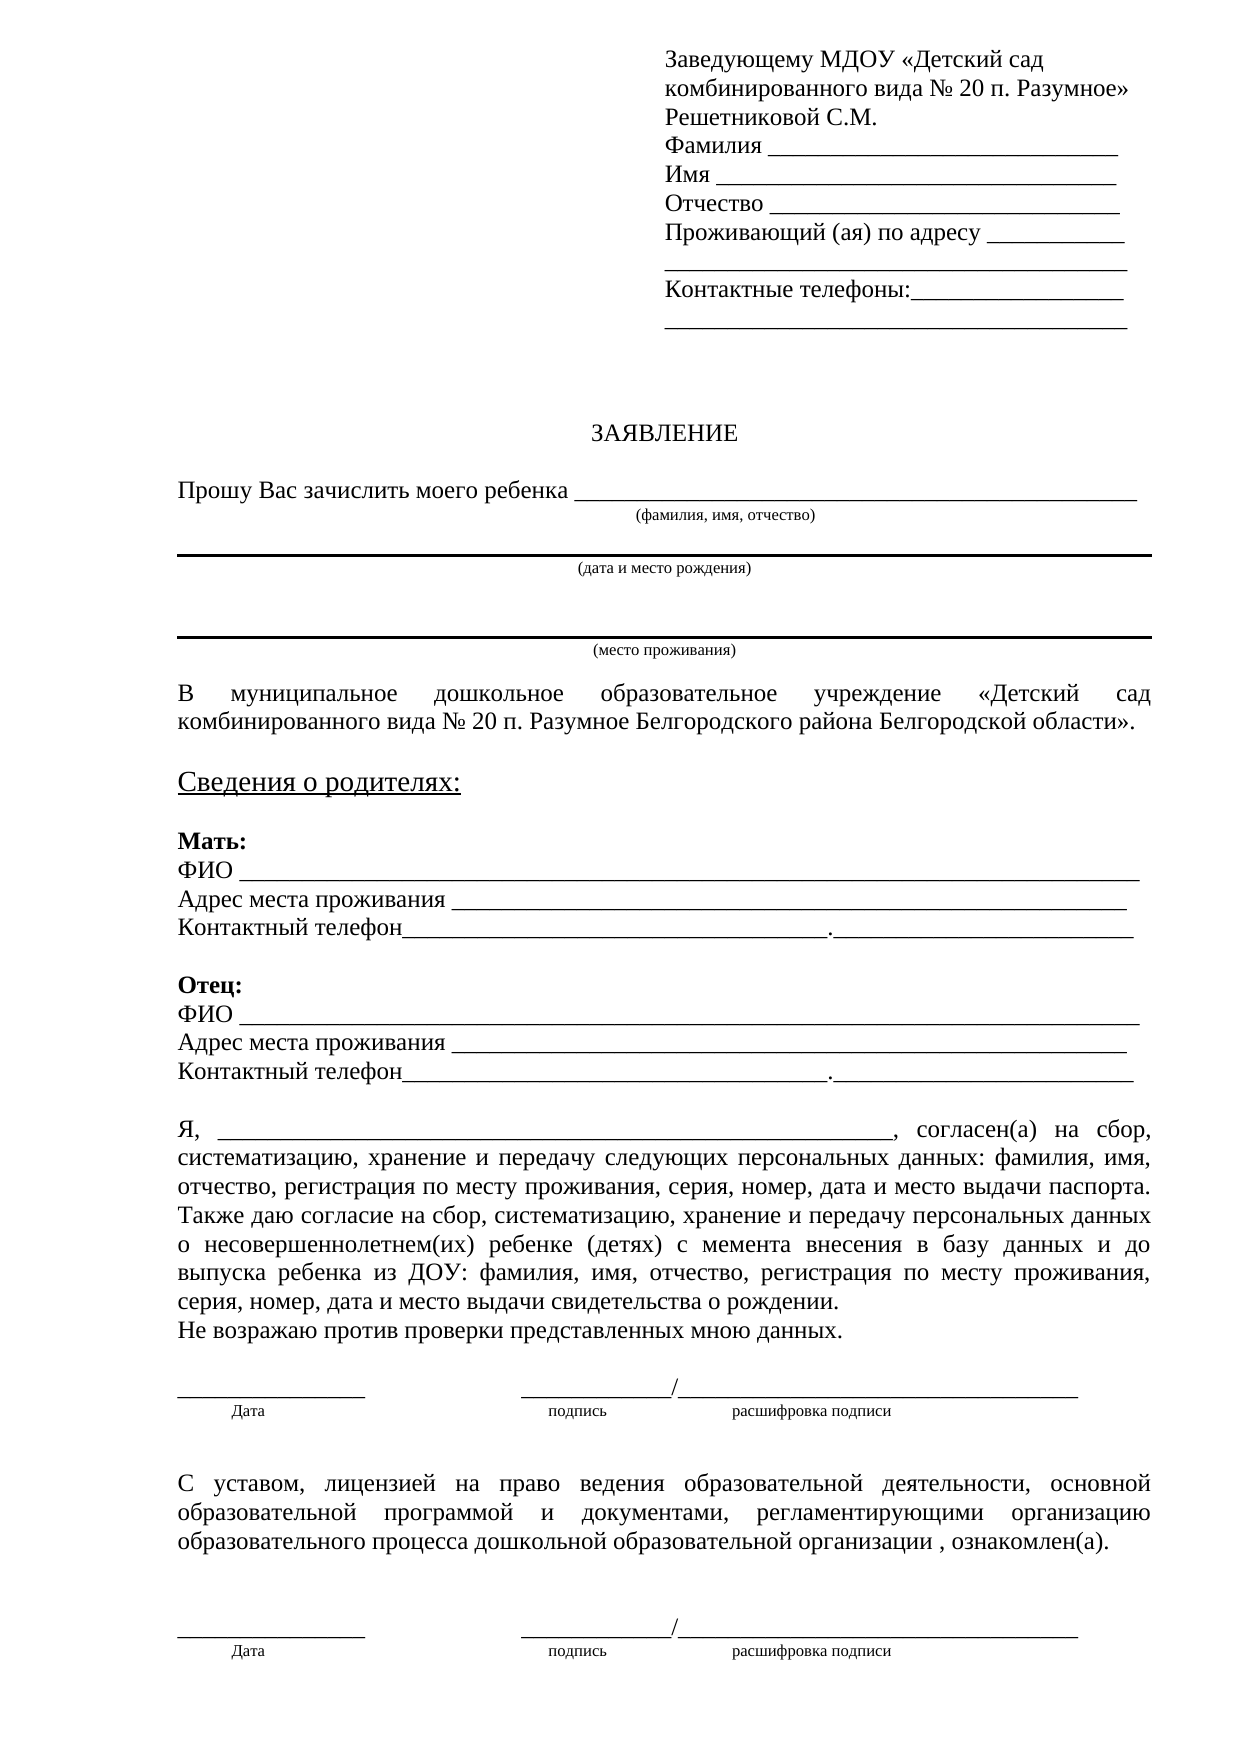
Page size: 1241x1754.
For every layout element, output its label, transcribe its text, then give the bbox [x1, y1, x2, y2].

text Дата подпись расшифровка подписи [177, 1401, 1152, 1420]
text Не возражаю против проверки представленных мною данных. [177, 1315, 1152, 1344]
text Сведения о родителях: [177, 764, 1152, 797]
text (место проживания) [177, 639, 1152, 658]
text Адрес места проживания ______________________________________________________ [177, 1027, 1152, 1056]
text Я, ______________________________________________________, согласен(а) на сбор, систематизацию, хранение и передачу следующих персональных данных: фамилия, имя, отчество, регистрация по месту проживания, серия, номер, дата и место выдачи паспорта. Также даю согласие на сбор, систематизацию, хранение и передачу персональных данных о несовершеннолетнем(их) ребенке (детях) с мемента внесения в базу данных и до выпуска ребенка из ДОУ: фамилия, имя, отчество, регистрация по месту проживания, серия, номер, дата и место выдачи свидетельства о рождении. [177, 1114, 1152, 1315]
text Фамилия ____________________________ [177, 131, 1152, 159]
text Мать: [177, 826, 1152, 855]
text Заведующему МДОУ «Детский сад [177, 44, 1152, 73]
text Решетниковой С.М. [177, 102, 1152, 131]
text Отец: [177, 970, 1152, 999]
text ФИО ________________________________________________________________________ [177, 855, 1152, 884]
text С уставом, лицензией на право ведения образовательной деятельности, основной образовательной программой и документами, регламентирующими организацию образовательного процесса дошкольной образовательной организации , ознакомлен(а). [177, 1468, 1152, 1554]
text Контактный телефон__________________________________.________________________ [177, 1056, 1152, 1085]
text (фамилия, имя, отчество) [177, 504, 1152, 523]
text В муниципальное дошкольное образовательное учреждение «Детский сад комбинированного вида № 20 п. Разумное Белгородского района Белгородской области». [177, 678, 1152, 735]
text _____________________________________ [177, 303, 1152, 332]
text Отчество ____________________________ [177, 188, 1152, 217]
text комбинированного вида № 20 п. Разумное» [177, 73, 1152, 102]
text Имя ________________________________ [177, 159, 1152, 188]
text _______________ ____________/________________________________ [177, 1372, 1152, 1401]
text ФИО ________________________________________________________________________ [177, 999, 1152, 1027]
text Контактные телефоны:_________________ [177, 274, 1152, 303]
text ЗАЯВЛЕНИЕ [177, 418, 1152, 447]
text _____________________________________ [177, 246, 1152, 274]
text _______________ ____________/________________________________ [177, 1612, 1152, 1641]
text Проживающий (ая) по адресу ___________ [177, 217, 1152, 246]
text (дата и место рождения) [177, 557, 1152, 577]
text Адрес места проживания ______________________________________________________ [177, 884, 1152, 912]
text Дата подпись расшифровка подписи [177, 1641, 1152, 1660]
text Контактный телефон__________________________________.________________________ [177, 912, 1152, 941]
text Прошу Вас зачислить моего ребенка _____________________________________________ [177, 476, 1152, 504]
